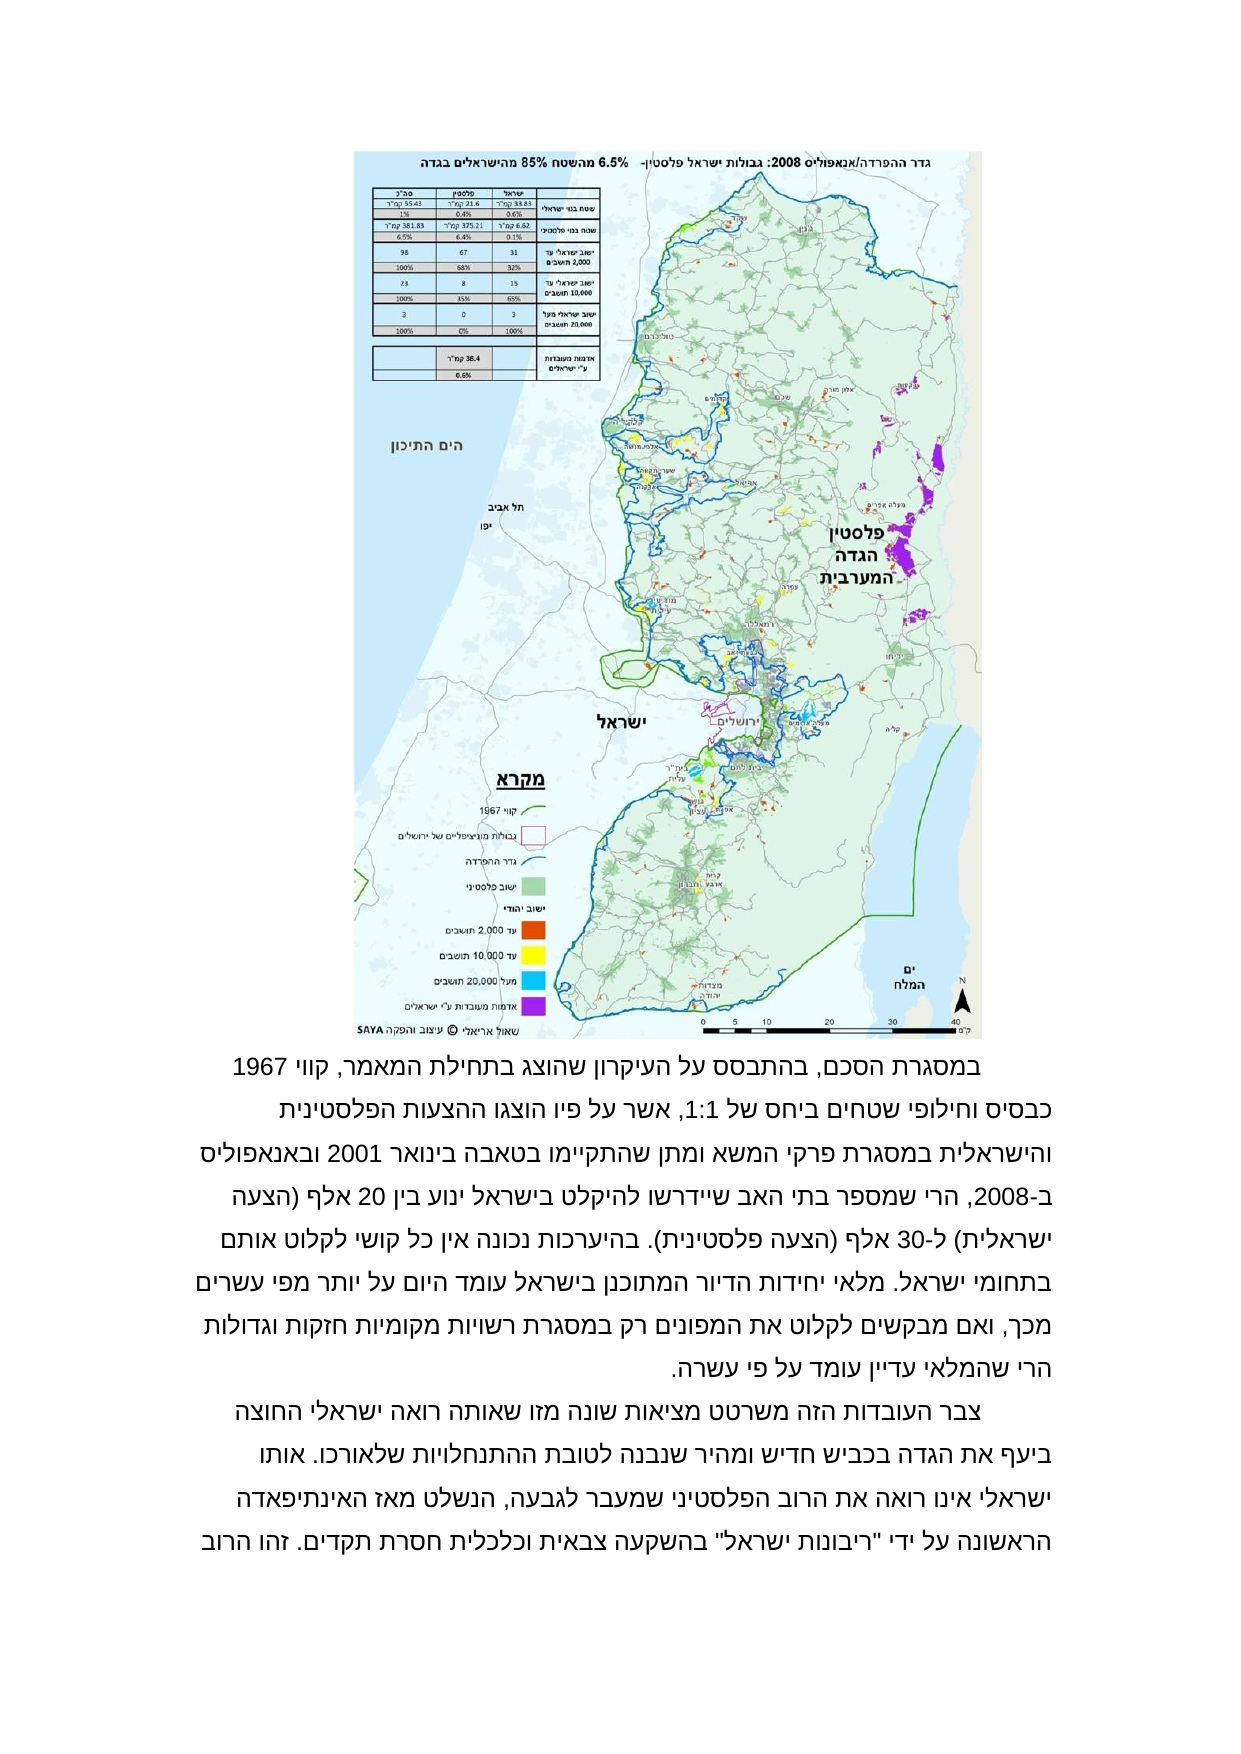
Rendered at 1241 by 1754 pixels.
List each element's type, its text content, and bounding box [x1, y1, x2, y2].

text במסגרת הסכם, בהתבסס על העיקרון שהוצג בתחילת המאמר, קווי 1967 כבסיס וחילופי שטחים ביחס של 1:1, אשר על פיו הוצגו ההצעות הפלסטינית והישראלית במסגרת פרקי המשא ומתן שהתקיימו בטאבה בינואר 2001 ובאנאפוליס ב-2008, הרי שמספר בתי האב שיידרשו להיקלט בישראל ינוע בין 20 אלף (הצעה ישראלית) ל-30 אלף (הצעה פלסטינית). בהיערכות נכונה אין כל קושי לקלוט אותם בתחומי ישראל. מלאי יחידות הדיור המתוכנן בישראל עומד היום על יותר מפי עשרים מכך, ואם מבקשים לקלוט את המפונים רק במסגרת רשויות מקומיות חזקות וגדולות הרי שהמלאי עדיין עומד על פי עשרה. [187, 1052, 1053, 1383]
picture [353, 149, 982, 1039]
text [187, 1397, 1053, 1555]
